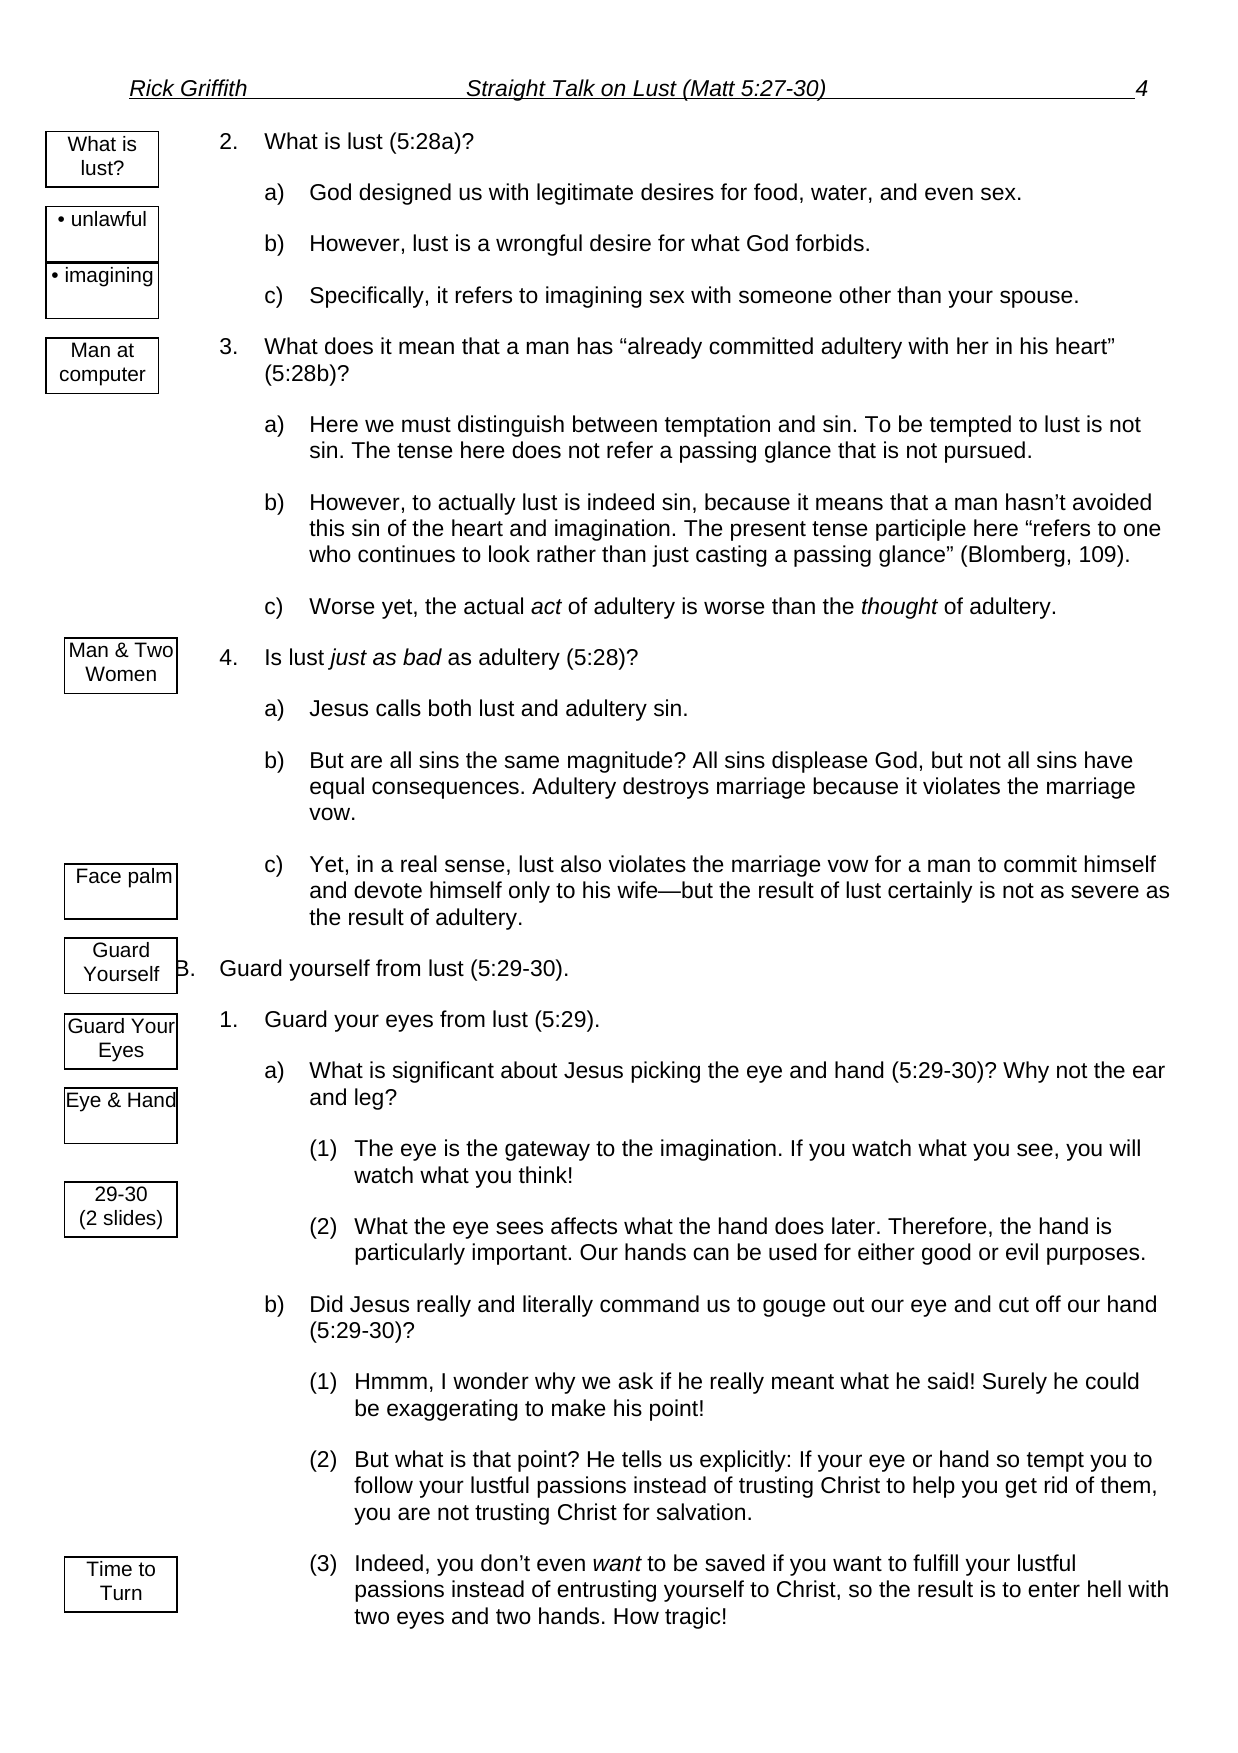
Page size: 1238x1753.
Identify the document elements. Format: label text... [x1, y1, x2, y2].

subtitle Is lust just as bad as adultery (5:28)? [219, 644, 1172, 670]
subtitle What does it mean that a man has “already committed adultery with her in his heart” (5:28b)? [219, 333, 1172, 386]
subtitle What is significant about Jesus picking the eye and hand (5:29-30)? Why not the ear and leg? [264, 1057, 1172, 1110]
subtitle Did Jesus really and literally command us to gouge out our eye and cut off our hand (5:29-30)? [264, 1291, 1172, 1343]
subtitle God designed us with legitimate desires for food, water, and even sex. [264, 179, 1172, 205]
subtitle Hmmm, I wonder why we ask if he really meant what he said! Surely he could be exaggerating to make his point! [309, 1368, 1172, 1421]
subtitle Here we must distinguish between temptation and sin. To be tempted to lust is not sin. The tense here does not refer a passing glance that is not pursued. [264, 411, 1172, 463]
subtitle But are all sins the same magnitude? All sins displease God, but not all sins have equal consequences. Adultery destroys marriage because it violates the marriage vow. [264, 747, 1172, 826]
subtitle Worse yet, the actual act of adultery is worse than the thought of adultery. [264, 593, 1172, 619]
subtitle Jesus calls both lust and adultery sin. [264, 695, 1172, 722]
subtitle Guard your eyes from lust (5:29). [219, 1006, 1172, 1032]
subtitle But what is that point? He tells us explicitly: If your eye or hand so tempt you to follow your lustful passions instead of trusting Christ to help you get rid of them, you are not trusting Christ for salvation. [309, 1446, 1172, 1525]
subtitle What the eye sees affects what the hand does later. Therefore, the hand is particularly important. Our hands can be used for either good or evil purposes. [309, 1213, 1172, 1266]
subtitle What is lust (5:28a)? [219, 128, 1172, 154]
subtitle The eye is the gateway to the imagination. If you watch what you see, you will watch what you think! [309, 1135, 1172, 1188]
subtitle Guard yourself from lust (5:29-30). [178, 955, 1173, 981]
subtitle However, lust is a wrongful desire for what God forbids. [264, 230, 1172, 257]
subtitle Indeed, you don’t even want to be saved if you want to fulfill your lustful passions instead of entrusting yourself to Christ, so the result is to enter hell with two eyes and two hands. How tragic! [309, 1550, 1172, 1629]
subtitle However, to actually lust is indeed sin, because it means that a man hasn’t avoided this sin of the heart and imagination. The present tense participle here “refers to one who continues to look rather than just casting a passing glance” (Blomberg, 109). [264, 488, 1172, 568]
subtitle Specifically, it refers to imagining sex with someone other than your spouse. [264, 282, 1172, 308]
subtitle Yet, in a real sense, lust also violates the marriage vow for a man to commit himself and devote himself only to his wife—but the result of lust certainly is not as severe as the result of adultery. [264, 851, 1172, 930]
